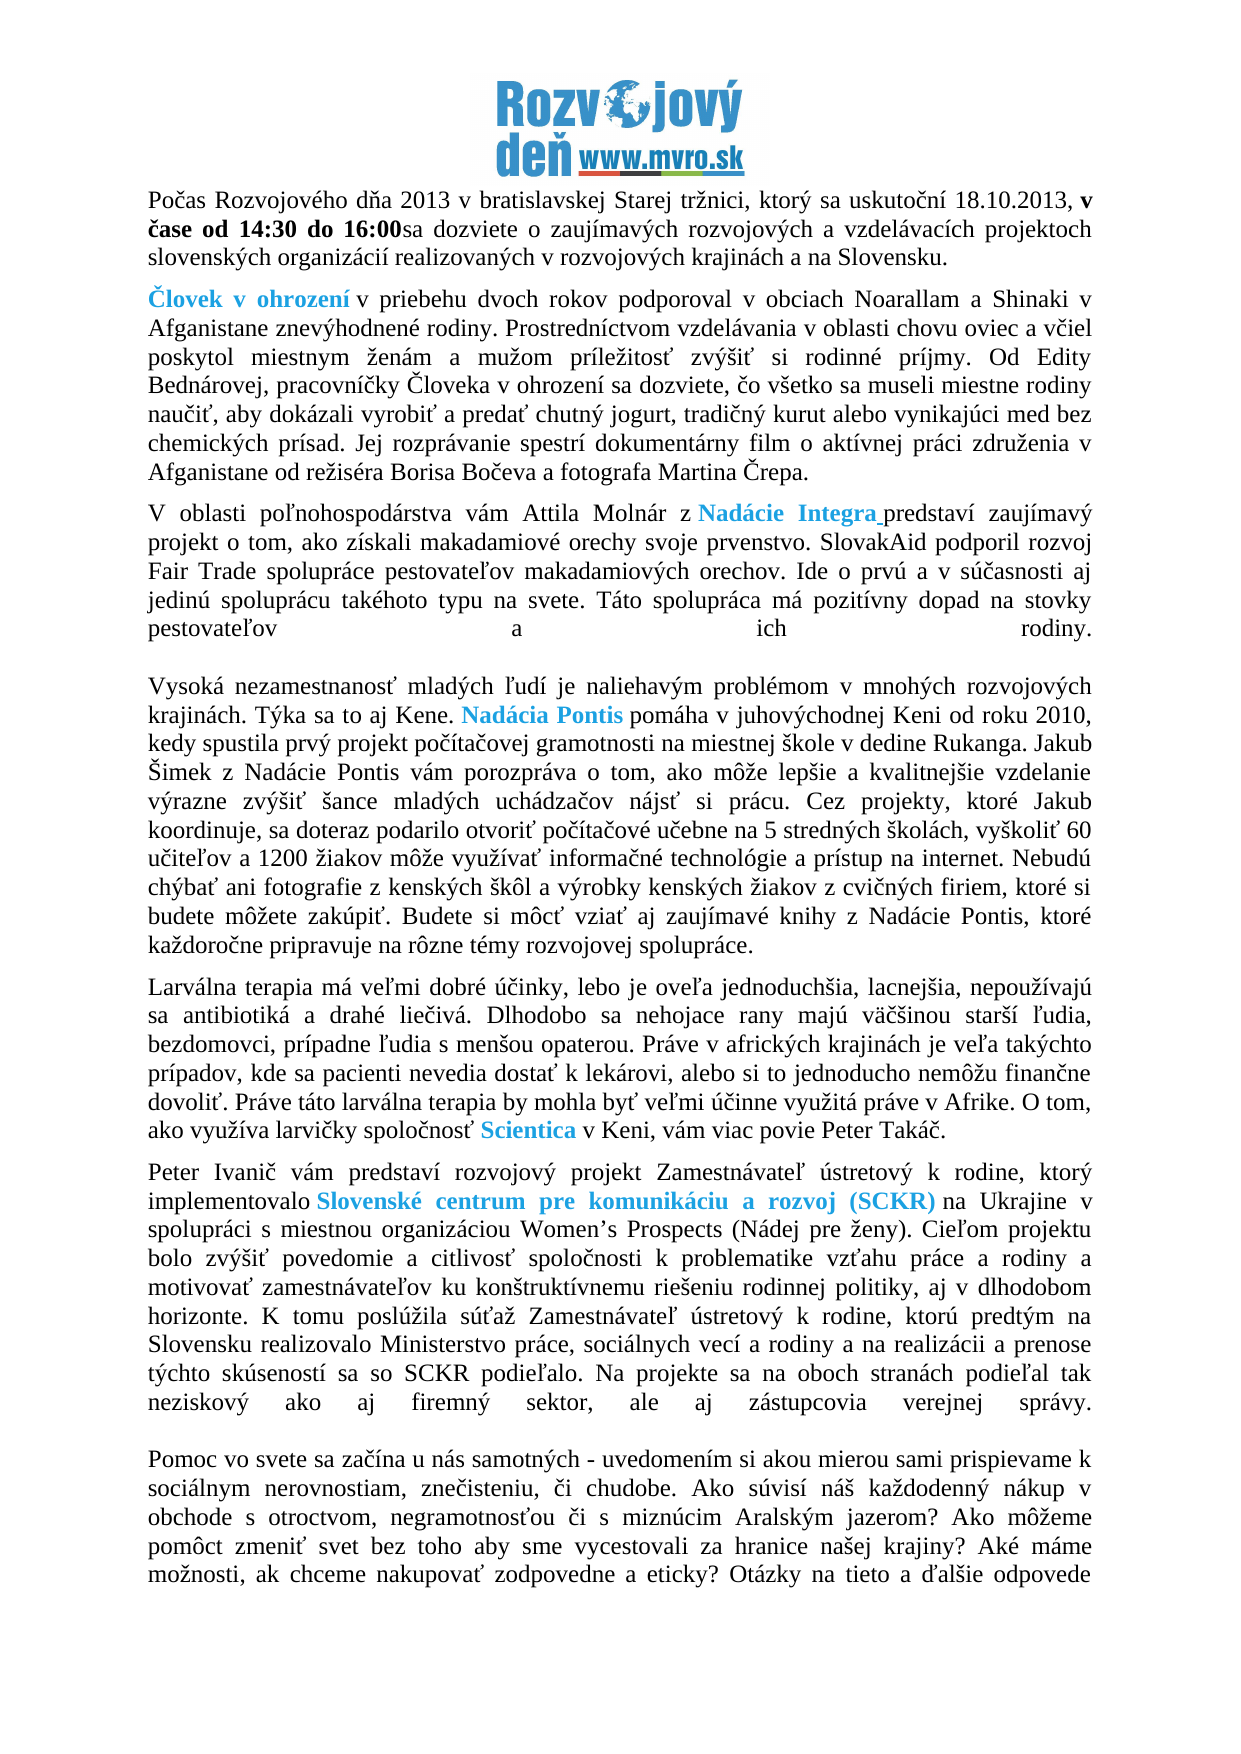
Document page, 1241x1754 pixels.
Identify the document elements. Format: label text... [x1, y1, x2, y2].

text V oblasti poľnohospodárstva vám Attila Molnár z Nadácie Integra predstaví zaujímavý projekt o tom, ako získali makadamiové orechy svoje prvenstvo. SlovakAid podporil rozvoj Fair Trade spolupráce pestovateľov makadamiových orechov. Ide o prvú a v súčasnosti aj jedinú spoluprácu takéhoto typu na svete. Táto spolupráca má pozitívny dopad na stovky pestovateľov a ich rodiny. Vysoká nezamestnanosť mladých ľudí je naliehavým problémom v mnohých rozvojových krajinách. Týka sa to aj Kene. Nadácia Pontis pomáha v juhovýchodnej Keni od roku 2010, kedy spustila prvý projekt počítačovej gramotnosti na miestnej škole v dedine Rukanga. Jakub Šimek z Nadácie Pontis vám porozpráva o tom, ako môže lepšie a kvalitnejšie vzdelanie výrazne zvýšiť šance mladých uchádzačov nájsť si prácu. Cez projekty, ktoré Jakub koordinuje, sa doteraz podarilo otvoriť počítačové učebne na 5 stredných školách, vyškoliť 60 učiteľov a 1200 žiakov môže využívať informačné technológie a prístup na internet. Nebudú chýbať ani fotografie z kenských škôl a výrobky kenských žiakov z cvičných firiem, ktoré si budete môžete zakúpiť. Budete si môcť vziať aj zaujímavé knihy z Nadácie Pontis, ktoré každoročne pripravuje na rôzne témy rozvojovej spolupráce. [148, 498, 1093, 958]
text Larválna terapia má veľmi dobré účinky, lebo je oveľa jednoduchšia, lacnejšia, nepoužívajú sa antibiotiká a drahé liečivá. Dlhodobo sa nehojace rany majú väčšinou starší ľudia, bezdomovci, prípadne ľudia s menšou opaterou. Práve v afrických krajinách je veľa takýchto prípadov, kde sa pacienti nevedia dostať k lekárovi, alebo si to jednoducho nemôžu finančne dovoliť. Práve táto larválna terapia by mohla byť veľmi účinne využitá práve v Afrike. O tom, ako využíva larvičky spoločnosť Scientica v Keni, vám viac povie Peter Takáč. [148, 972, 1093, 1144]
text Človek v ohrození v priebehu dvoch rokov podporoval v obciach Noarallam a Shinaki v Afganistane znevýhodnené rodiny. Prostredníctvom vzdelávania v oblasti chovu oviec a včiel poskytol miestnym ženám a mužom príležitosť zvýšiť si rodinné príjmy. Od Edity Bednárovej, pracovníčky Človeka v ohrození sa dozviete, čo všetko sa museli miestne rodiny naučiť, aby dokázali vyrobiť a predať chutný jogurt, tradičný kurut alebo vynikajúci med bez chemických prísad. Jej rozprávanie spestrí dokumentárny film o aktívnej práci združenia v Afganistane od režiséra Borisa Bočeva a fotografa Martina Črepa. [148, 284, 1093, 486]
picture [470, 73, 770, 186]
text Počas Rozvojového dňa 2013 v bratislavskej Starej tržnici, ktorý sa uskutoční 18.10.2013, v čase od 14:30 do 16:00sa dozviete o zaujímavých rozvojových a vzdelávacích projektoch slovenských organizácií realizovaných v rozvojových krajinách a na Slovensku. [148, 185, 1093, 271]
